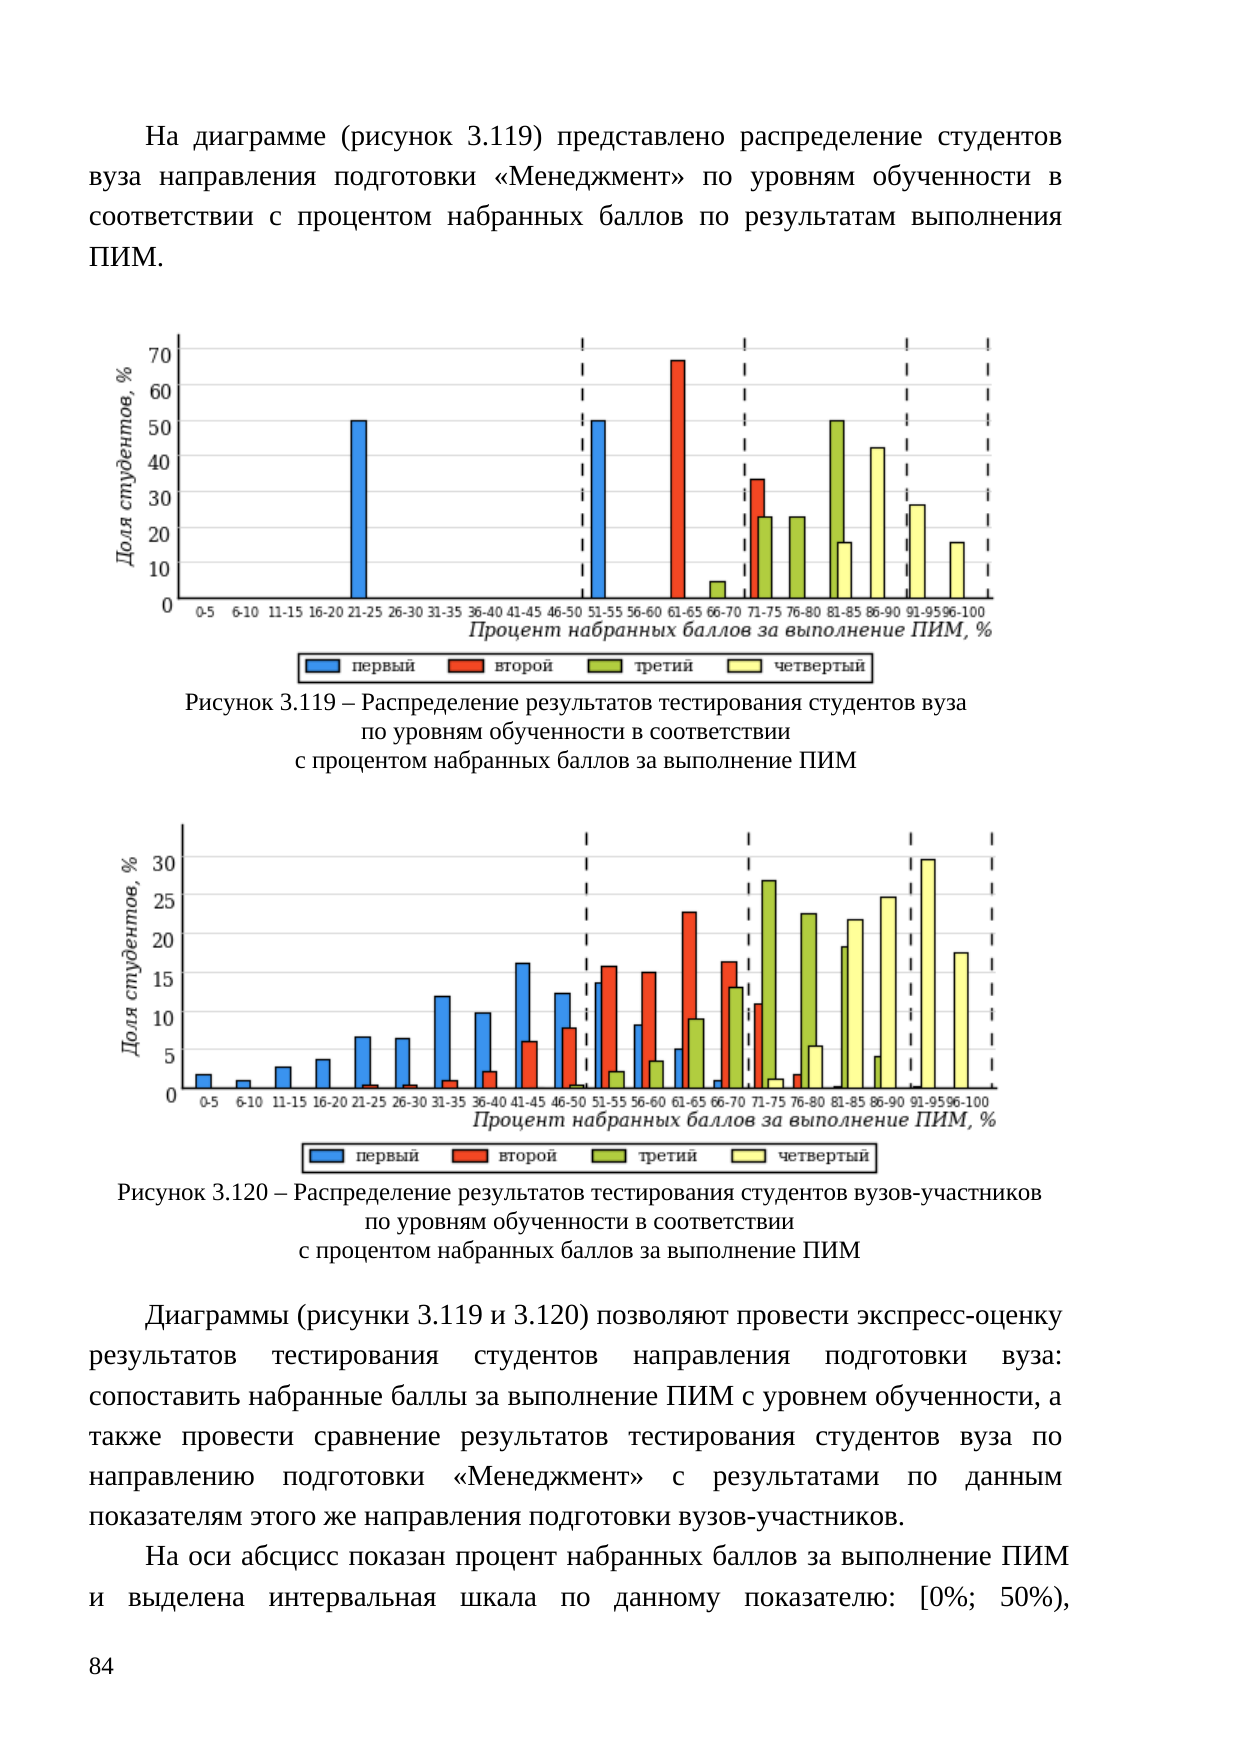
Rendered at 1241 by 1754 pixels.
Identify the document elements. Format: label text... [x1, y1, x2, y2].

text Диаграммы (рисунки 3.119 и 3.120) позволяют провести экспресс-оценку результатов тестирования студентов направления подготовки вуза: сопоставить набранные баллы за выполнение ПИМ с уровнем обученности, а также провести сравнение результатов тестирования студентов вуза по направлению подготовки «Менеджмент» с результатами по данным показателям этого же направления подготовки вузов-участников. [89, 1297, 1063, 1532]
text На диаграмме (рисунок 3.119) представлено распределение студентов вуза направления подготовки «Менеджмент» по уровням обученности в соответствии с процентом набранных баллов по результатам выполнения ПИМ. [89, 118, 1063, 272]
picture [107, 802, 1053, 1178]
picture [103, 312, 1049, 688]
